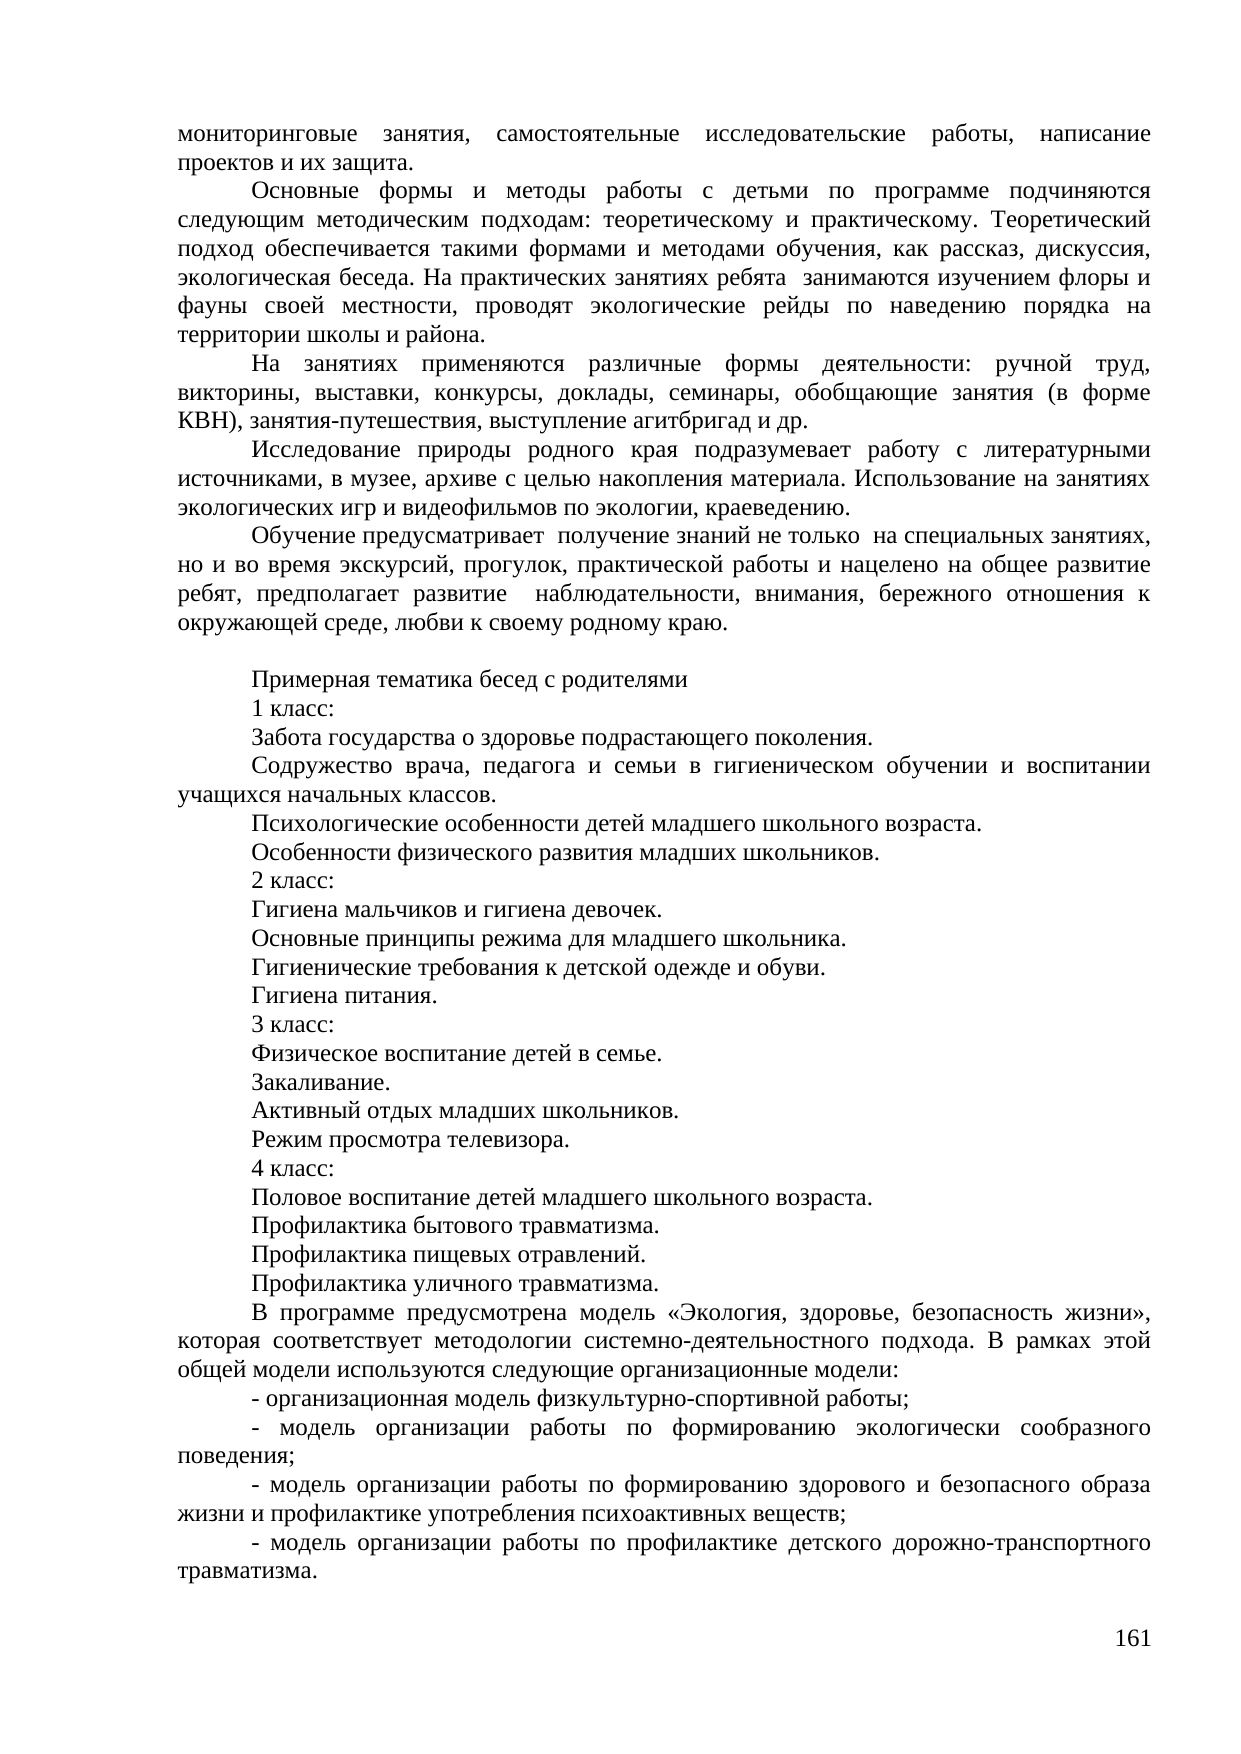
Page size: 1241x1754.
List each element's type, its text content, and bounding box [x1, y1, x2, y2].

text - модель организации работы по формированию экологически сообразного поведения; [177, 1412, 1152, 1469]
text Забота государства о здоровье подрастающего поколения. [177, 722, 1152, 751]
text 3 класс: [177, 1009, 1152, 1038]
text Гигиенические требования к детской одежде и обуви. [177, 952, 1152, 981]
text Половое воспитание детей младшего школьного возраста. [177, 1182, 1152, 1211]
text Психологические особенности детей младшего школьного возраста. [177, 808, 1152, 837]
text Режим просмотра телевизора. [177, 1124, 1152, 1153]
text Физическое воспитание детей в семье. [177, 1038, 1152, 1067]
text Гигиена мальчиков и гигиена девочек. [177, 894, 1152, 923]
text Основные принципы режима для младшего школьника. [177, 923, 1152, 952]
text Профилактика пищевых отравлений. [177, 1239, 1152, 1268]
text 4 класс: [177, 1153, 1152, 1182]
text Гигиена питания. [177, 981, 1152, 1009]
text Профилактика уличного травматизма. [177, 1268, 1152, 1297]
text - организационная модель физкультурно-спортивной работы; [177, 1383, 1152, 1412]
text Закаливание. [177, 1067, 1152, 1096]
text Основные формы и методы работы с детьми по программе подчиняются следующим методическим подходам: теоретическому и практическому. Теоретический подход обеспечивается такими формами и методами обучения, как рассказ, дискуссия, экологическая беседа. На практических занятиях ребята занимаются изучением флоры и фауны своей местности, проводят экологические рейды по наведению порядка на территории школы и района. [177, 176, 1152, 348]
text Особенности физического развития младших школьников. [177, 837, 1152, 866]
text Обучение предусматривает получение знаний не только на специальных занятиях, но и во время экскурсий, прогулок, практической работы и нацелено на общее развитие ребят, предполагает развитие наблюдательности, внимания, бережного отношения к окружающей среде, любви к своему родному краю. [177, 521, 1152, 636]
text Исследование природы родного края подразумевает работу с литературными источниками, в музее, архиве с целью накопления материала. Использование на занятиях экологических игр и видеофильмов по экологии, краеведению. [177, 434, 1152, 521]
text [177, 118, 1152, 176]
text Содружество врача, педагога и семьи в гигиеническом обучении и воспитании учащихся начальных классов. [177, 751, 1152, 808]
text Активный отдых младших школьников. [177, 1096, 1152, 1124]
text 2 класс: [177, 866, 1152, 894]
text - модель организации работы по формированию здорового и безопасного образа жизни и профилактике употребления психоактивных веществ; [177, 1469, 1152, 1527]
text 1 класс: [177, 693, 1152, 722]
text Примерная тематика бесед с родителями [177, 664, 1152, 693]
text На занятиях применяются различные формы деятельности: ручной труд, викторины, выставки, конкурсы, доклады, семинары, обобщающие занятия (в форме КВН), занятия-путешествия, выступление агитбригад и др. [177, 348, 1152, 434]
text - модель организации работы по профилактике детского дорожно-транспортного травматизма. [177, 1527, 1152, 1584]
text В программе предусмотрена модель «Экология, здоровье, безопасность жизни», которая соответствует методологии системно-деятельностного подхода. В рамках этой общей модели используются следующие организационные модели: [177, 1297, 1152, 1383]
text Профилактика бытового травматизма. [177, 1211, 1152, 1239]
